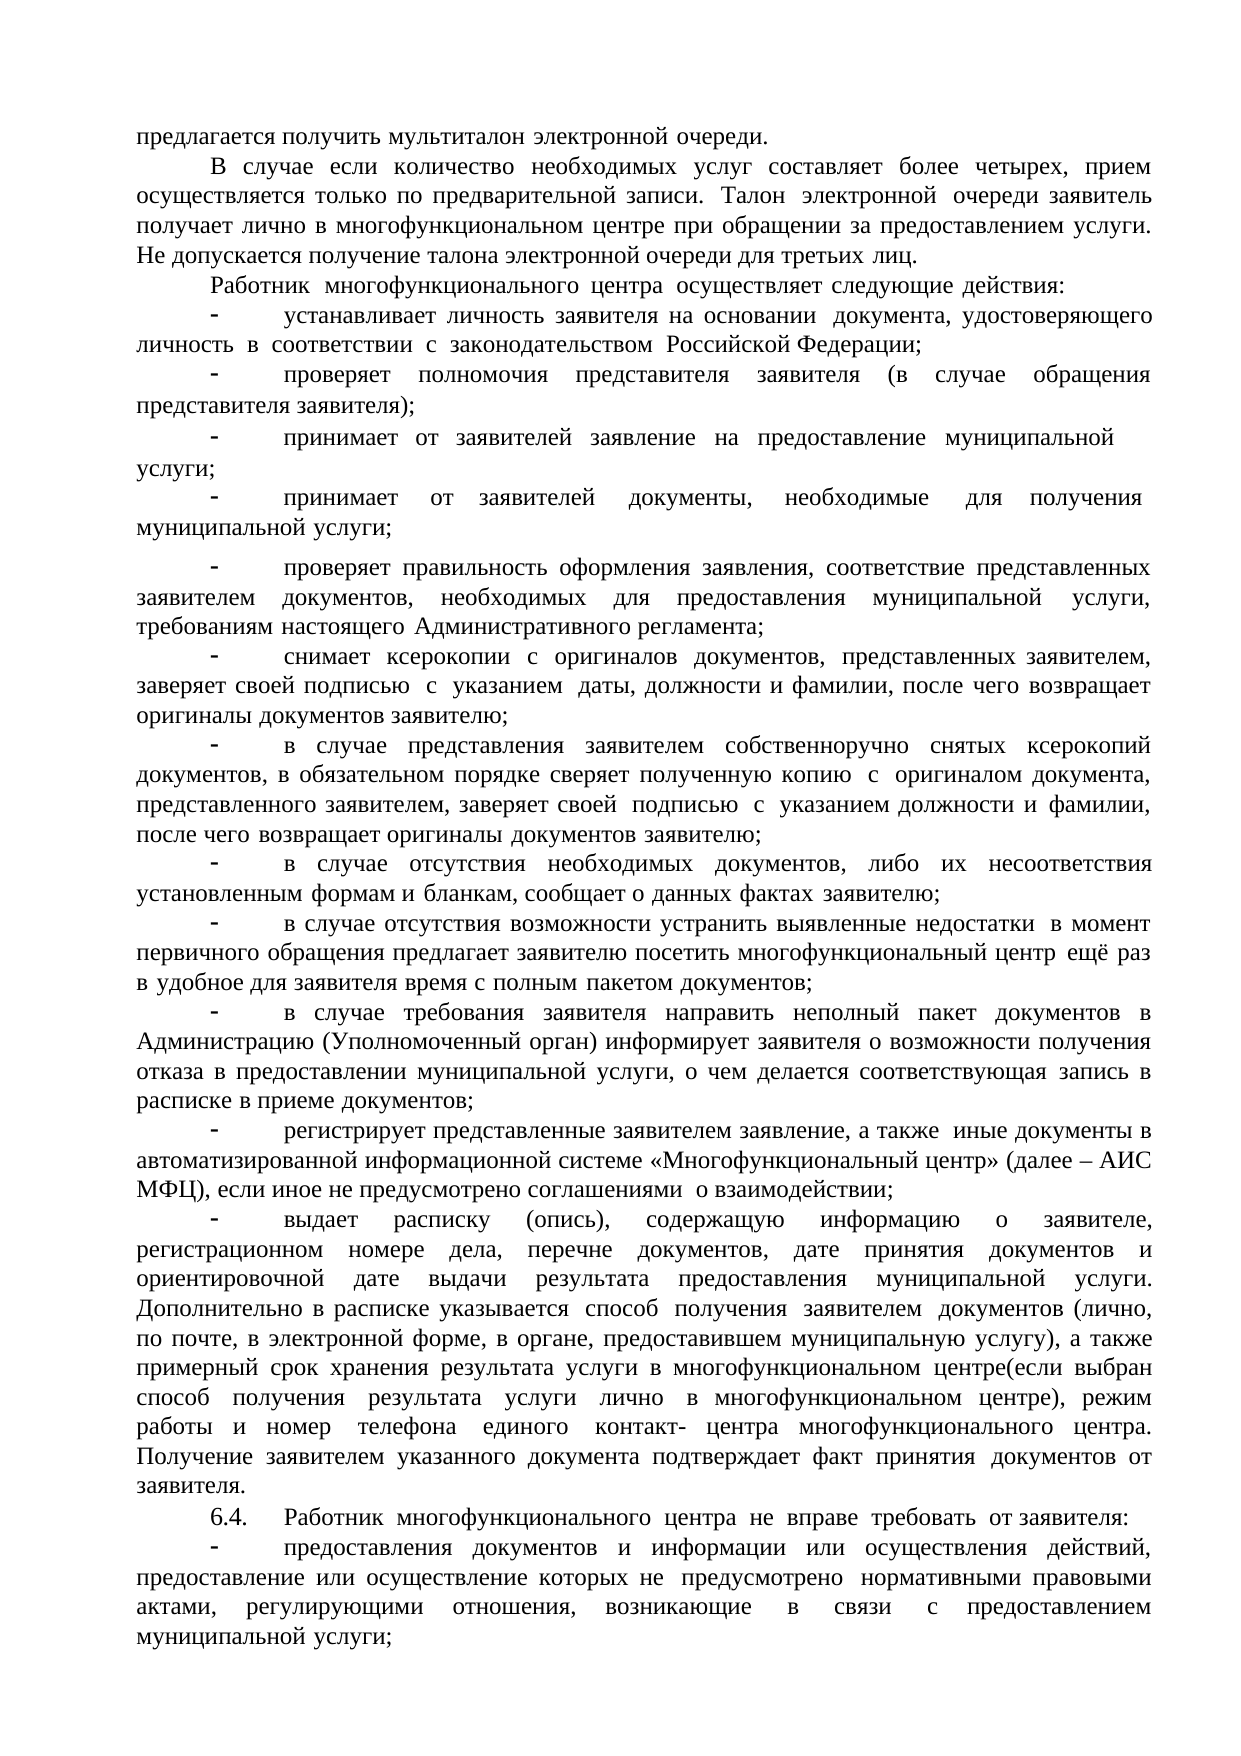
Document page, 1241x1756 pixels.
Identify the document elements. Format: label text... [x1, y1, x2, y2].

list проверяет правильность оформления заявления, соответствие представленных заявителем документов, необходимых для предоставления муниципальной услуги, требованиям настоящего Административного регламента; [136, 552, 1151, 640]
list предоставления документов и информации или осуществления действий, предоставление или осуществление которых не предусмотрено нормативными правовыми актами, регулирующими отношения, возникающие в связи с предоставлением муниципальной услуги; [136, 1532, 1151, 1649]
list проверяет полномочия представителя заявителя (в случае обращения представителя заявителя); [136, 359, 1151, 419]
list Работник многофункционального центра не вправе требовать от заявителя: [136, 1501, 1153, 1531]
text Работник многофункционального центра осуществляет следующие действия: [210, 270, 1172, 299]
list в случае требования заявителя направить неполный пакет документов в Администрацию (Уполномоченный орган) информирует заявителя о возможности получения отказа в предоставлении муниципальной услуги, о чем делается соответствующая запись в расписке в приеме документов; [136, 997, 1151, 1114]
list выдает расписку (опись), содержащую информацию о заявителе, регистрационном номере дела, перечне документов, дате принятия документов и ориентировочной дате выдачи результата предоставления муниципальной услуги. Дополнительно в расписке указывается способ получения заявителем документов (лично, по почте, в электронной форме, в органе, предоставившем муниципальную услугу), а также примерный срок хранения результата услуги в многофункциональном центре(если выбран способ получения результата услуги лично в многофункциональном центре), режим работы и номер телефона единого контакт- центра многофункционального центра. Получение заявителем указанного документа подтверждает факт принятия документов от заявителя. [136, 1204, 1153, 1499]
list в случае отсутствия необходимых документов, либо их несоответствия установленным формам и бланкам, сообщает о данных фактах заявителю; [136, 848, 1152, 907]
list снимает ксерокопии с оригиналов документов, представленных заявителем, заверяет своей подписью с указанием даты, должности и фамилии, после чего возвращает оригиналы документов заявителю; [136, 641, 1151, 729]
list регистрирует представленные заявителем заявление, а также иные документы в автоматизированной информационной системе «Многофункциональный центр» (далее – АИС МФЦ), если иное не предусмотрено соглашениями о взаимодействии; [136, 1115, 1152, 1203]
text В случае если количество необходимых услуг составляет более четырех, прием осуществляется только по предварительной записи. Талон электронной очереди заявитель получает лично в многофункциональном центре при обращении за предоставлением услуги. Не допускается получение талона электронной очереди для третьих лиц. [136, 151, 1152, 268]
list принимает от заявителей документы, необходимые для получения муниципальной услуги; [136, 482, 1152, 541]
list принимает от заявителей заявление на предоставление муниципальной [210, 421, 1172, 452]
text услуги; [136, 453, 1172, 481]
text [136, 121, 1151, 150]
list устанавливает личность заявителя на основании документа, удостоверяющего личность в соответствии с законодательством Российской Федерации; [136, 300, 1153, 358]
list в случае отсутствия возможности устранить выявленные недостатки в момент первичного обращения предлагает заявителю посетить многофункциональный центр ещё раз в удобное для заявителя время с полным пакетом документов; [136, 908, 1151, 996]
list в случае представления заявителем собственноручно снятых ксерокопий документов, в обязательном порядке сверяет полученную копию с оригиналом документа, представленного заявителем, заверяет своей подписью с указанием должности и фамилии, после чего возвращает оригиналы документов заявителю; [136, 730, 1151, 847]
